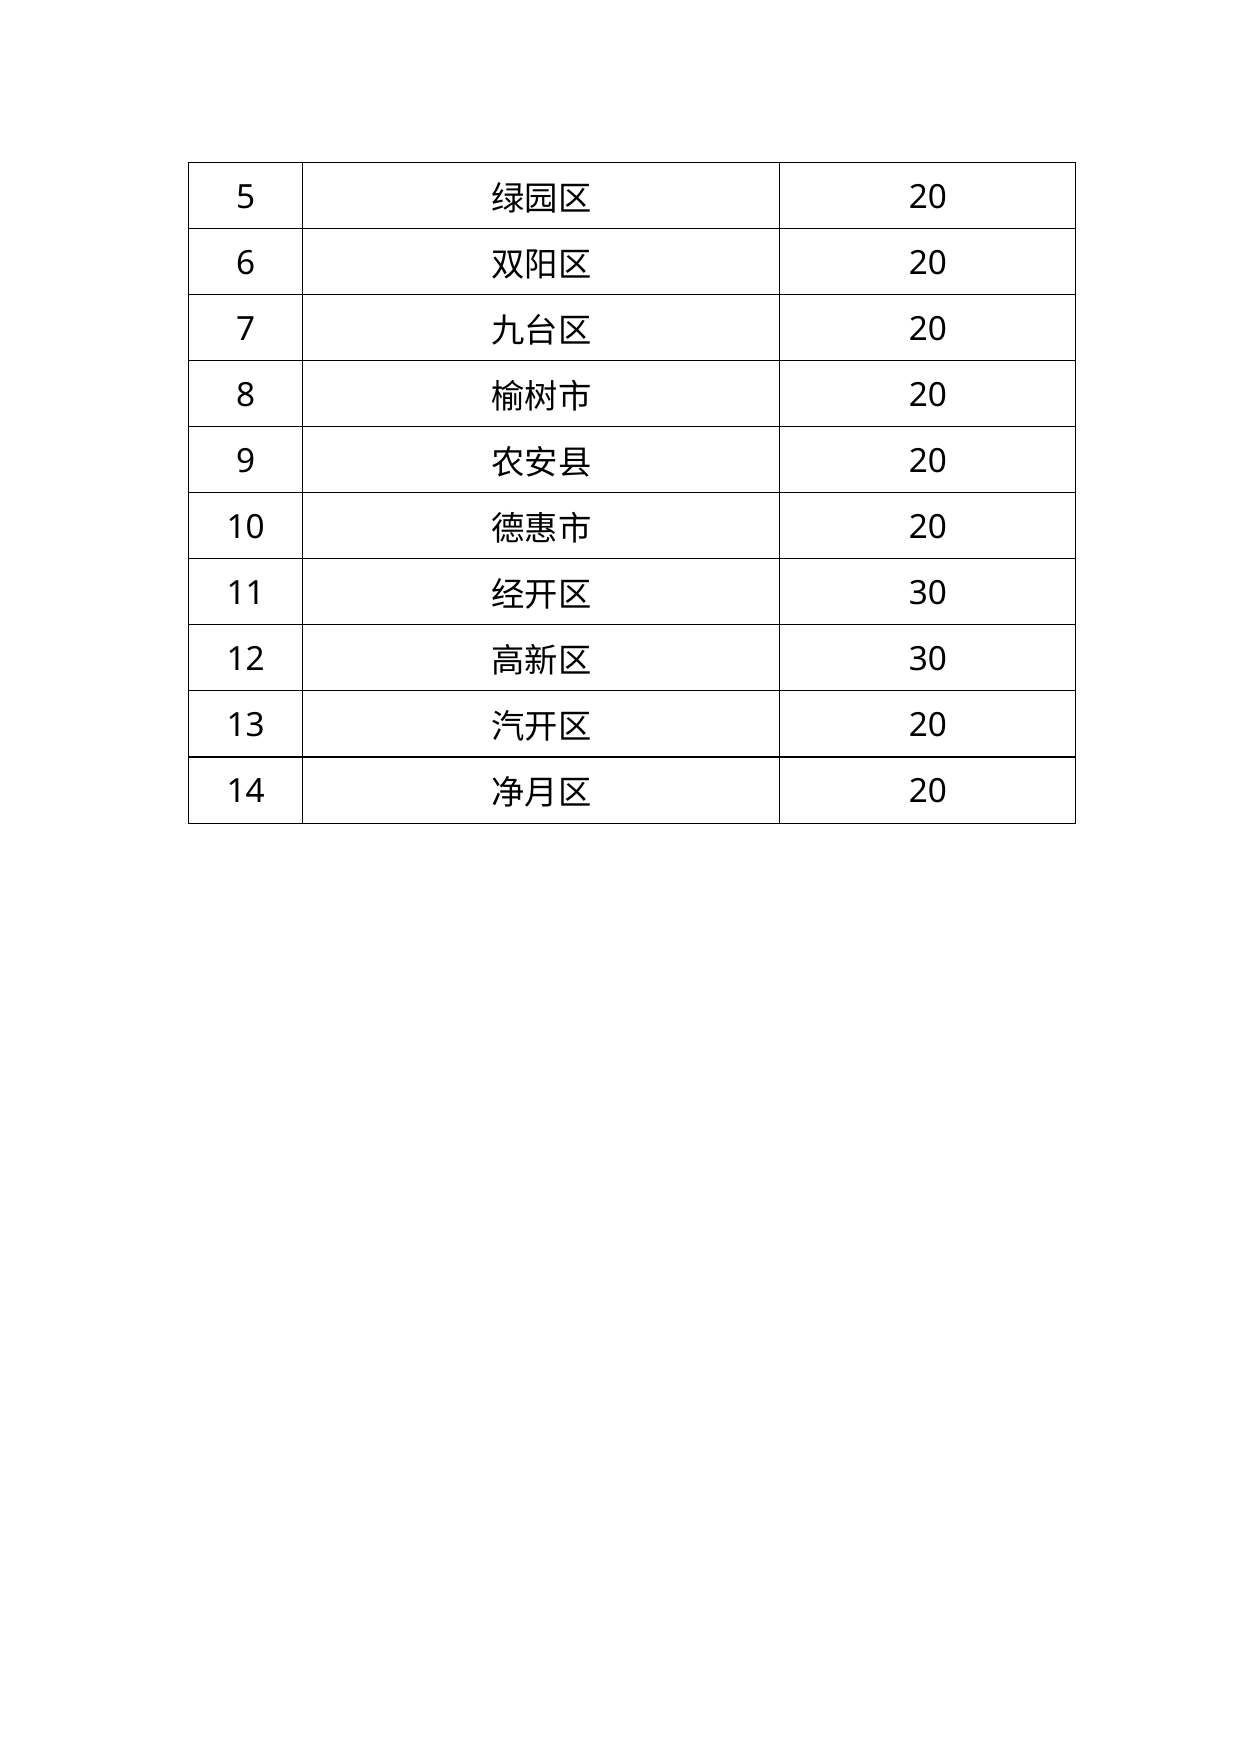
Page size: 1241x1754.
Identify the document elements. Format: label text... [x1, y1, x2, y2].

table_cell 14 [189, 758, 302, 822]
table_cell 榆树市 [303, 361, 779, 426]
table_cell 7 [189, 295, 302, 360]
table_cell 10 [189, 493, 302, 558]
table_cell 11 [189, 559, 302, 624]
table_cell 12 [189, 625, 302, 690]
table_cell 农安县 [303, 427, 779, 492]
table_cell 绿园区 [303, 163, 779, 228]
table_cell 9 [189, 427, 302, 492]
table_cell 20 [780, 361, 1075, 426]
table_cell 5 [189, 163, 302, 228]
table_cell 经开区 [303, 559, 779, 624]
table_cell 高新区 [303, 625, 779, 690]
table_cell 20 [780, 295, 1075, 360]
table_cell 20 [780, 163, 1075, 228]
table_cell 净月区 [303, 758, 779, 822]
table_cell 汽开区 [303, 691, 779, 756]
table_cell 双阳区 [303, 229, 779, 294]
table_cell 20 [780, 229, 1075, 294]
table_cell 德惠市 [303, 493, 779, 558]
table_cell 20 [780, 691, 1075, 756]
table_cell 30 [780, 625, 1075, 690]
table_cell 20 [780, 427, 1075, 492]
table_cell 20 [780, 493, 1075, 558]
table_cell 九台区 [303, 295, 779, 360]
table_cell 30 [780, 559, 1075, 624]
table_cell 8 [189, 361, 302, 426]
table_cell 6 [189, 229, 302, 294]
table_cell 13 [189, 691, 302, 756]
table_cell 20 [780, 758, 1075, 822]
